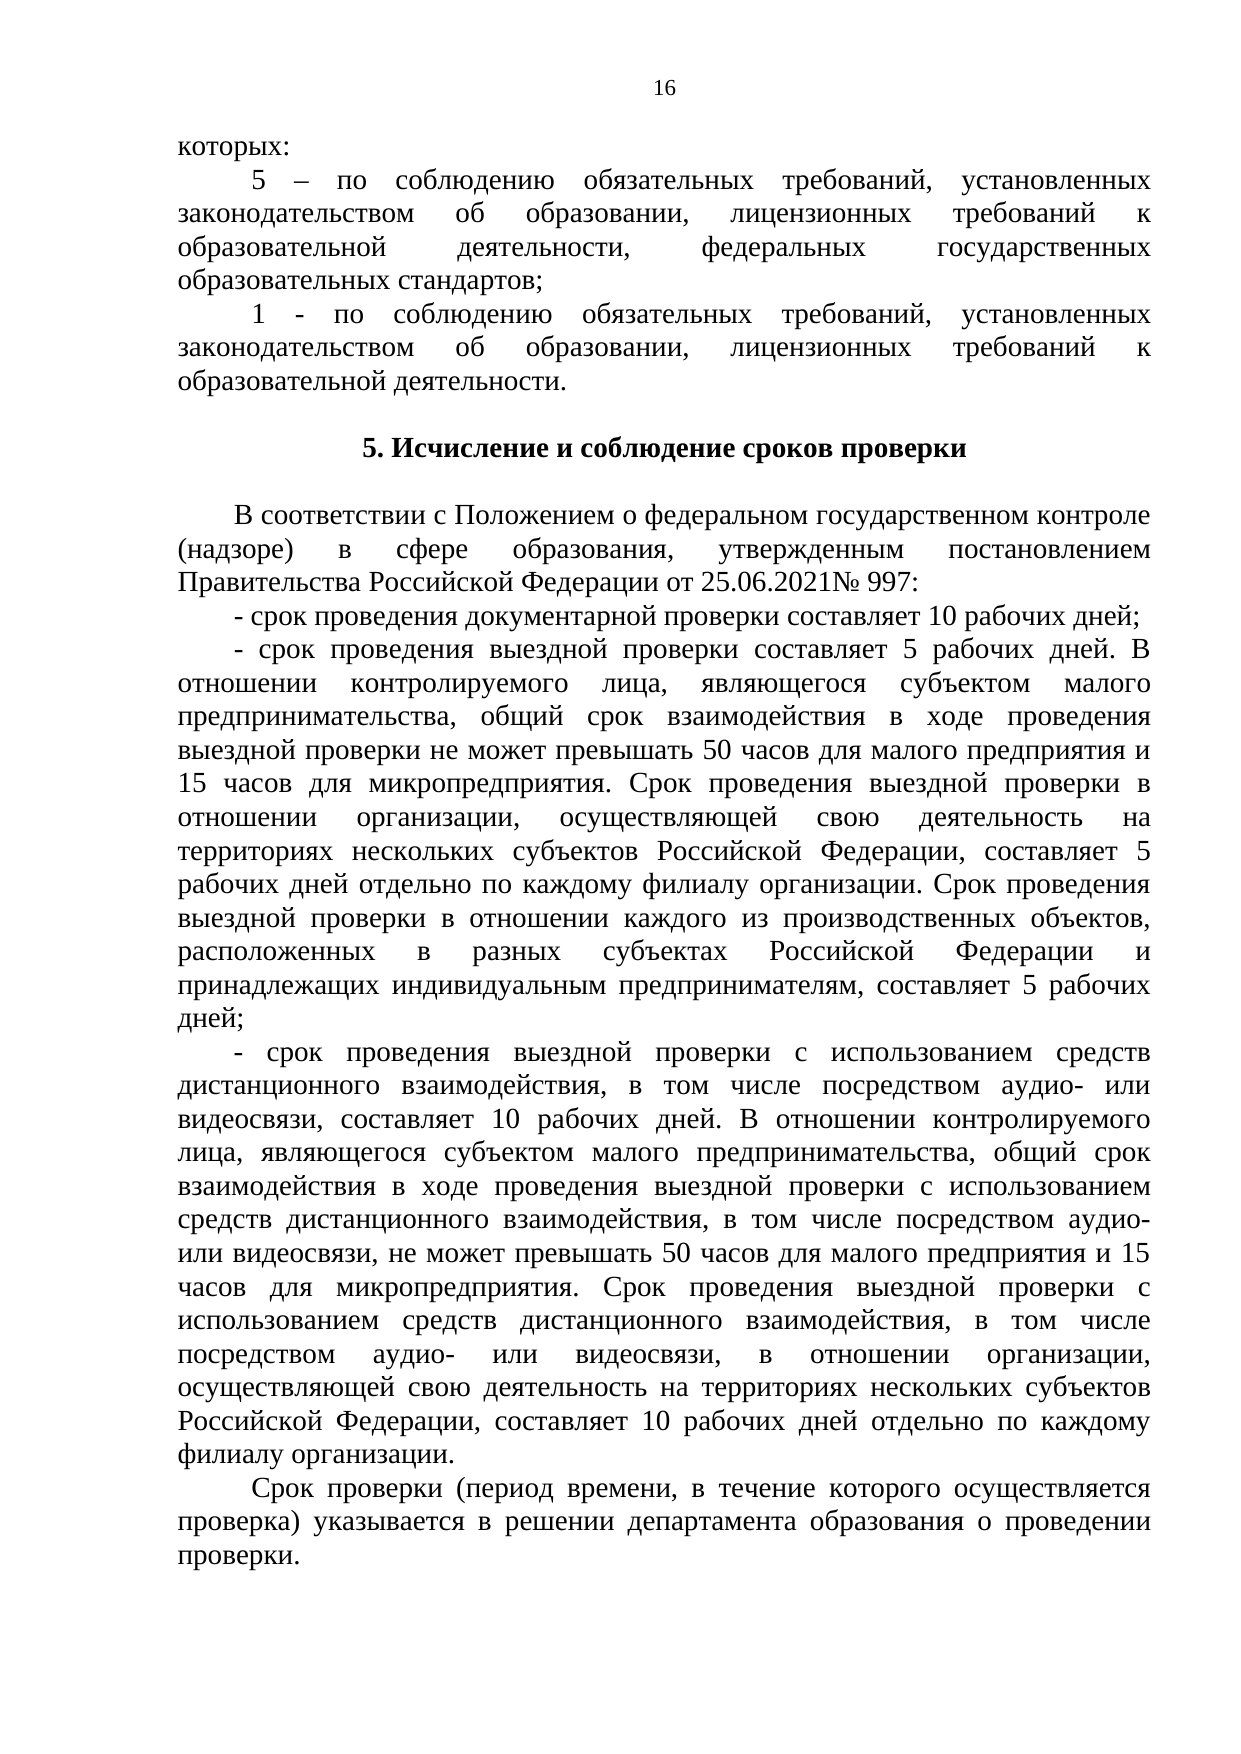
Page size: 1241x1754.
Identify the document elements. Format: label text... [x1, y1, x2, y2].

text - срок проведения выездной проверки составляет 5 рабочих дней. В отношении контролируемого лица, являющегося субъектом малого предпринимательства, общий срок взаимодействия в ходе проведения выездной проверки не может превышать 50 часов для малого предприятия и 15 часов для микропредприятия. Срок проведения выездной проверки в отношении организации, осуществляющей свою деятельность на территориях нескольких субъектов Российской Федерации, составляет 5 рабочих дней отдельно по каждому филиалу организации. Срок проведения выездной проверки в отношении каждого из производственных объектов, расположенных в разных субъектах Российской Федерации и принадлежащих индивидуальным предпринимателям, составляет 5 рабочих дней; [177, 631, 1152, 1034]
text 5 – по соблюдению обязательных требований, установленных законодательством об образовании, лицензионных требований к образовательной деятельности, федеральных государственных образовательных стандартов; [177, 162, 1152, 296]
text В соответствии с Положением о федеральном государственном контроле (надзоре) в сфере образования, утвержденным постановлением Правительства Российской Федерации от 25.06.2021№ 997: [177, 497, 1152, 598]
text - срок проведения документарной проверки составляет 10 рабочих дней; [177, 598, 1152, 631]
text 1 - по соблюдению обязательных требований, установленных законодательством об образовании, лицензионных требований к образовательной деятельности. [177, 296, 1152, 397]
text - срок проведения выездной проверки с использованием средств дистанционного взаимодействия, в том числе посредством аудио- или видеосвязи, составляет 10 рабочих дней. В отношении контролируемого лица, являющегося субъектом малого предпринимательства, общий срок взаимодействия в ходе проведения выездной проверки с использованием средств дистанционного взаимодействия, в том числе посредством аудио- или видеосвязи, не может превышать 50 часов для малого предприятия и 15 часов для микропредприятия. Срок проведения выездной проверки с использованием средств дистанционного взаимодействия, в том числе посредством аудио- или видеосвязи, в отношении организации, осуществляющей свою деятельность на территориях нескольких субъектов Российской Федерации, составляет 10 рабочих дней отдельно по каждому филиалу организации. [177, 1034, 1152, 1470]
subtitle 5. Исчисление и соблюдение сроков проверки [177, 430, 1152, 464]
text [177, 128, 1152, 162]
text Срок проверки (период времени, в течение которого осуществляется проверка) указывается в решении департамента образования о проведении проверки. [177, 1470, 1152, 1571]
